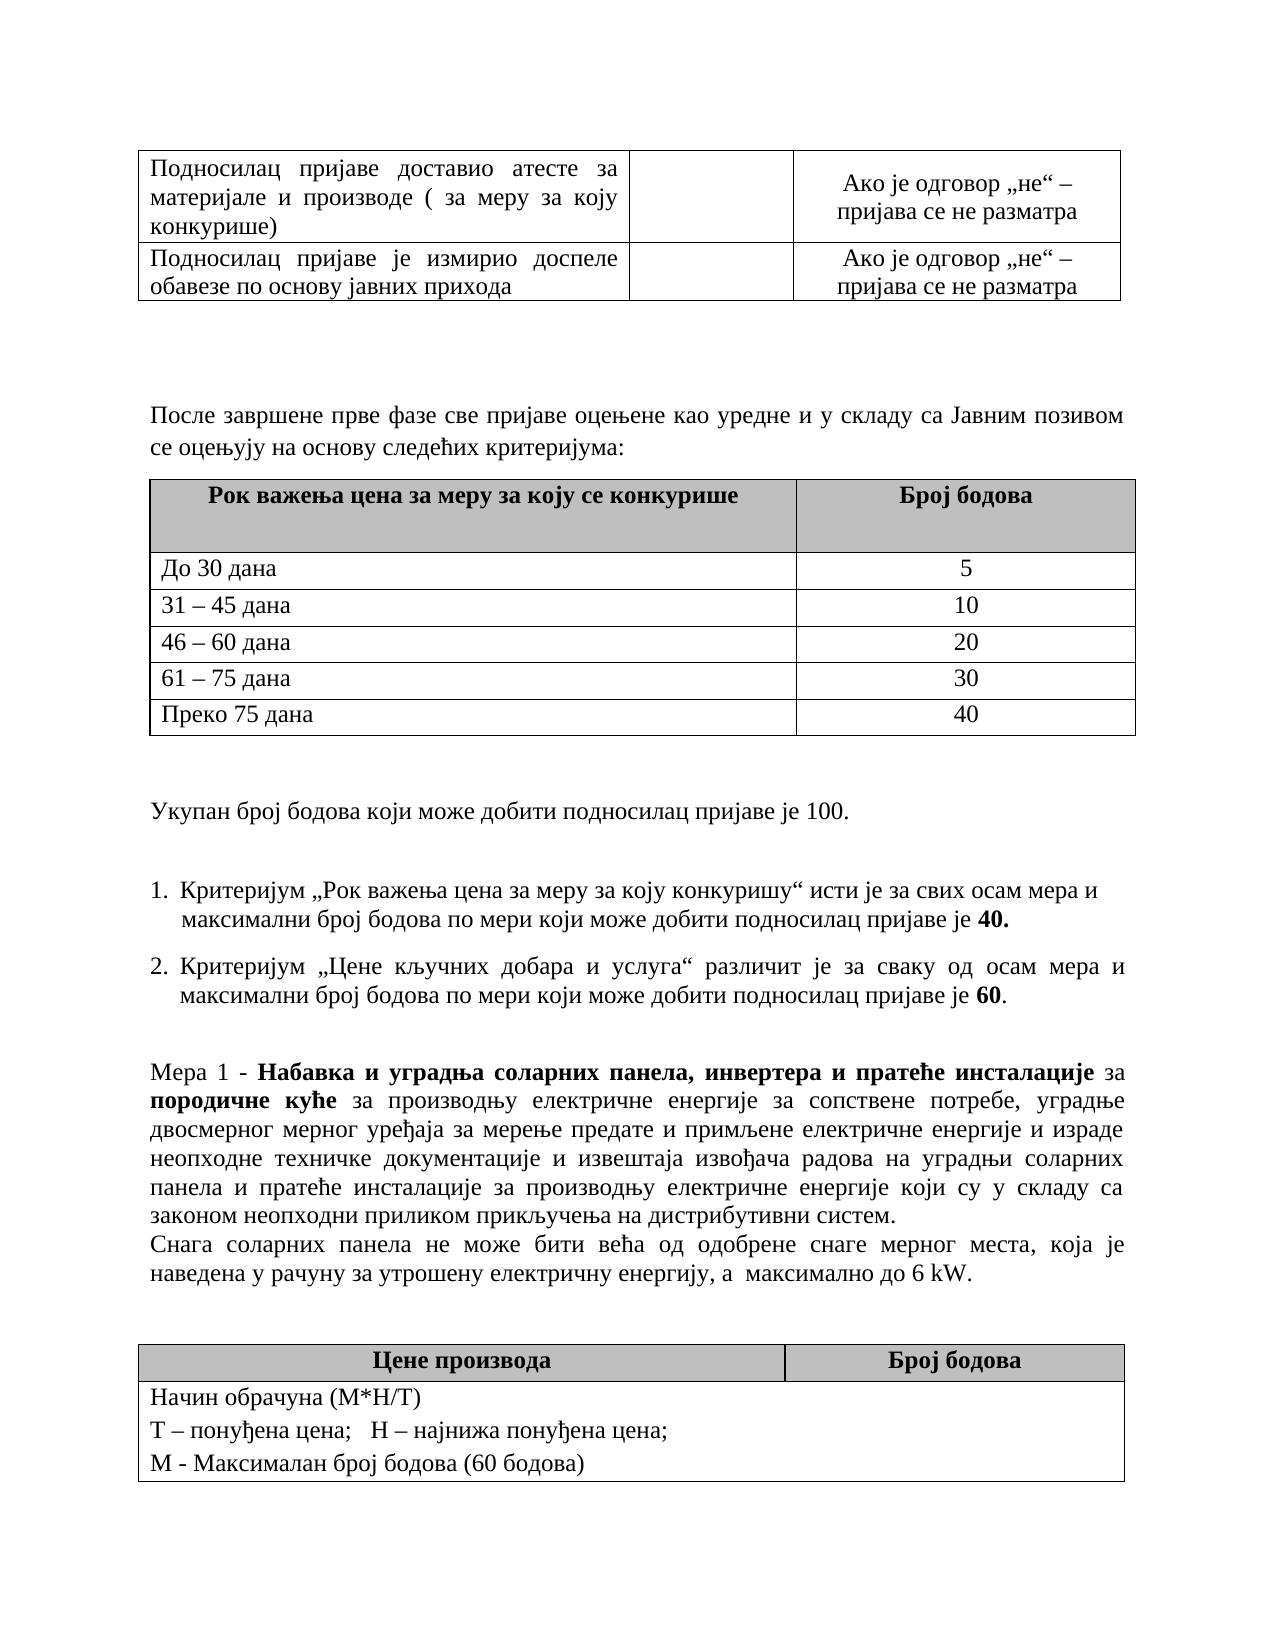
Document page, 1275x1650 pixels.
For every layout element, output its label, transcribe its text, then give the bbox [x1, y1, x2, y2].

table_cell Начин обрачуна (М*Н/Т) Т – понуђена цена; Н – најнижа понуђена цена; М - Максималан број бодова (60 бодова) [139, 1382, 1124, 1481]
text максимални број бодова по мери који може добити подносилац пријаве је 40. [150, 904, 1125, 932]
table_cell 5 [797, 553, 1135, 589]
text После завршене прве фазе све пријаве оцењене као уредне и у складу са Јавним позивом се оцењују на основу следећих критеријума: [150, 401, 1125, 460]
table_cell Подносилац пријаве је измирио доспеле обавезе по основу јавних прихода [139, 243, 629, 300]
table_cell 31 – 45 дана [151, 590, 796, 626]
text Снага соларних панела не може бити већа од одобрене снаге мерног места, која је наведена у рачуну за утрошену електричну енергију, а максимално до 6 kW. [150, 1229, 1125, 1287]
table_cell 40 [797, 700, 1135, 735]
table_cell Подносилац пријаве доставио атесте за материјале и производе ( за меру за коју конкурише) [139, 151, 629, 242]
list Критеријум „Рок важења цена за меру за коју конкуришу“ исти је за свих осам мера и [150, 875, 1125, 904]
table_cell 10 [797, 590, 1135, 626]
table_cell 30 [797, 663, 1135, 698]
table_cell [630, 151, 793, 242]
table_header Рок важења цена за меру за коју се конкурише [151, 480, 796, 552]
table_cell 46 – 60 дана [151, 627, 796, 662]
text Мера 1 - Набавка и уградња соларних панела, инвертера и пратеће инсталације за породичне куће за производњу електричне енергије за сопствене потребе, уградње двосмерног мерног уређаја за мерење предате и примљене електричне енергије и израде неопходне техничке документације и извештаја извођача радова на уградњи соларних панела и пратеће инсталације за производњу електричне енергије који су у складу са законом неопходни приликом прикључења на дистрибутивни систем. [150, 1057, 1125, 1229]
table_header Број бодова [786, 1345, 1124, 1381]
text Укупан број бодова који може добити подносилац пријаве је 100. [150, 796, 1125, 825]
table_cell 20 [797, 627, 1135, 662]
table_cell 61 – 75 дана [151, 663, 796, 698]
table_cell Преко 75 дана [151, 700, 796, 735]
list Критеријум „Цене кључних добара и услуга“ различит је за сваку од осам мера и максимални број бодова по мери који може добити подносилац пријаве је 60. [150, 951, 1125, 1009]
table_cell [630, 243, 793, 300]
table_cell До 30 дана [151, 553, 796, 589]
table_header Цене производа [139, 1345, 784, 1381]
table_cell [794, 243, 1120, 300]
table_header Број бодова [797, 480, 1135, 552]
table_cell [794, 151, 1120, 242]
